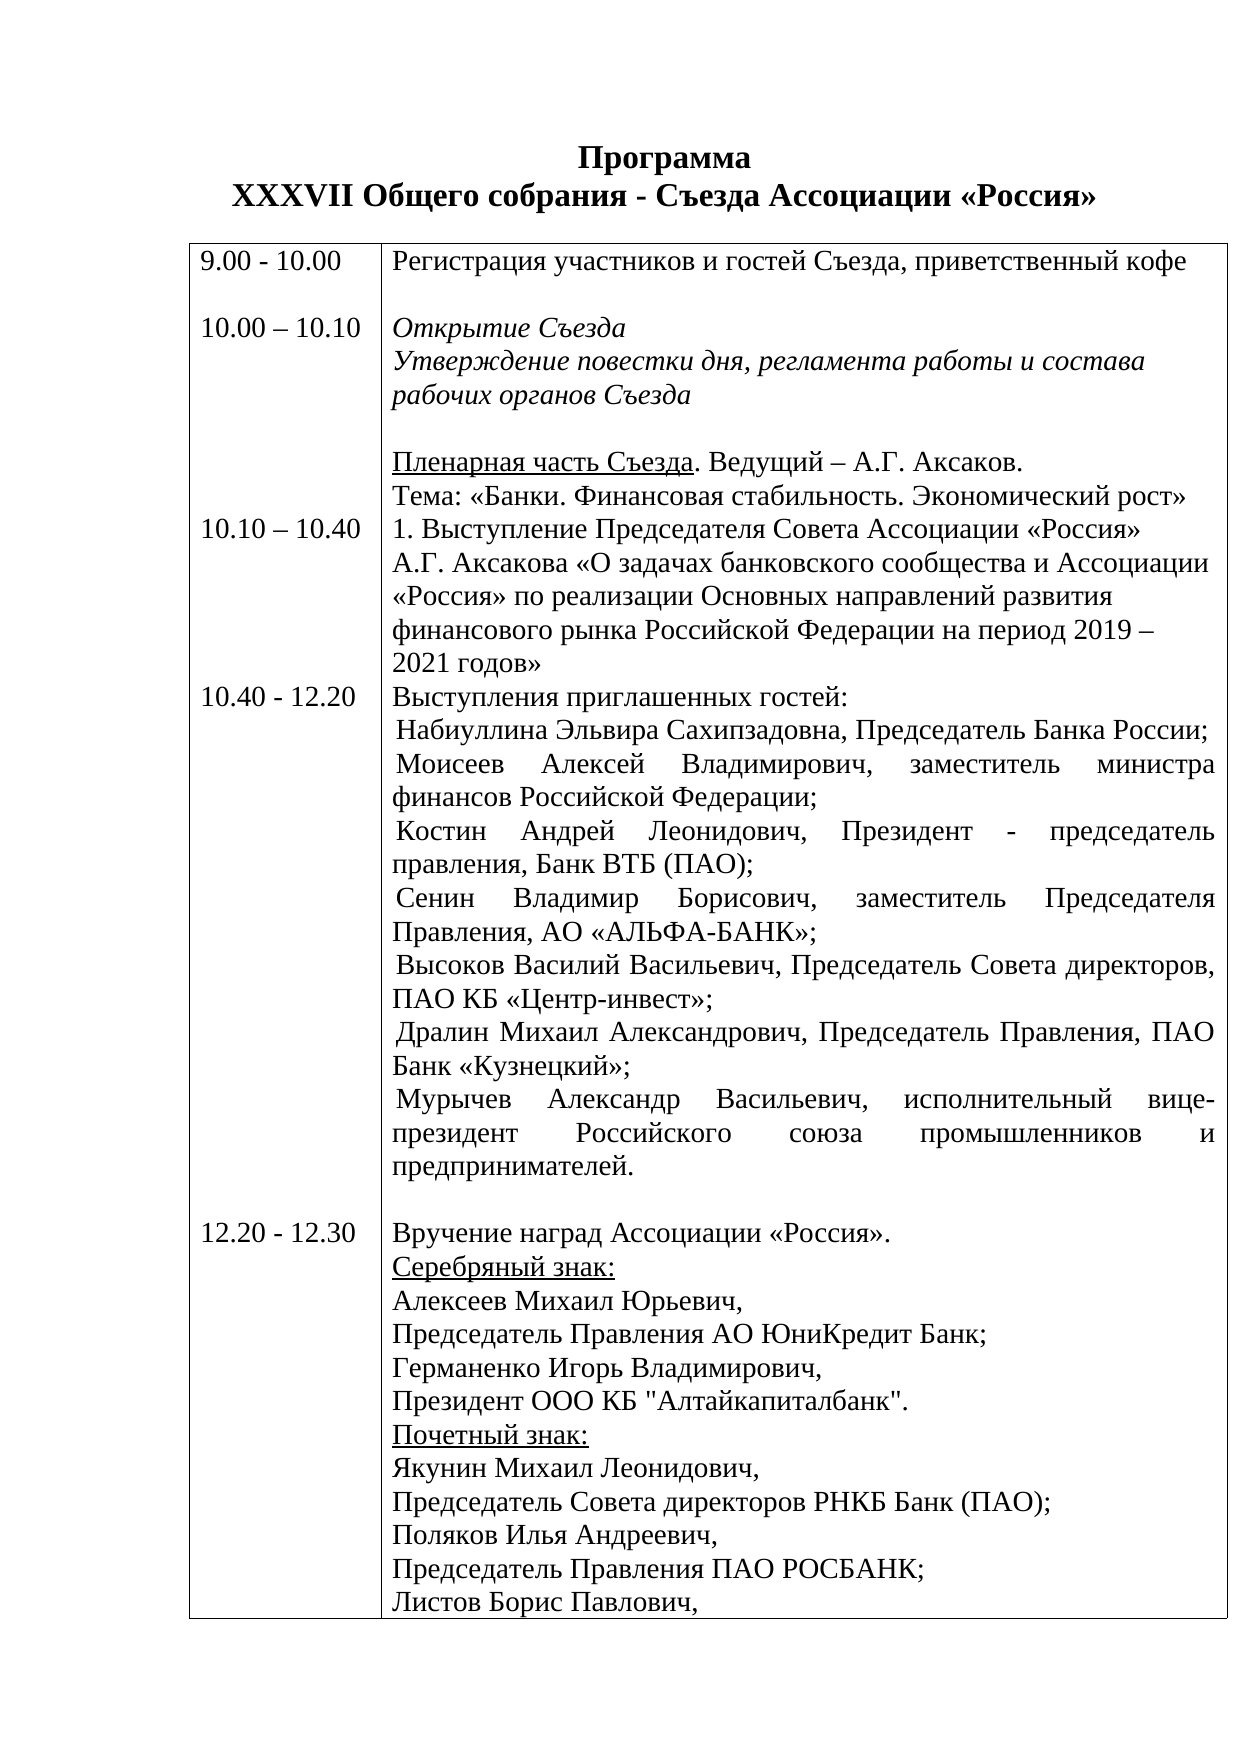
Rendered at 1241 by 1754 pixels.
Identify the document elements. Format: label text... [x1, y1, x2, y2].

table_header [190, 244, 381, 1618]
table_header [382, 244, 1227, 1618]
text XXXVII Общего собрания - Съезда Ассоциации «Россия» [177, 176, 1152, 214]
text Программа [177, 137, 1152, 176]
